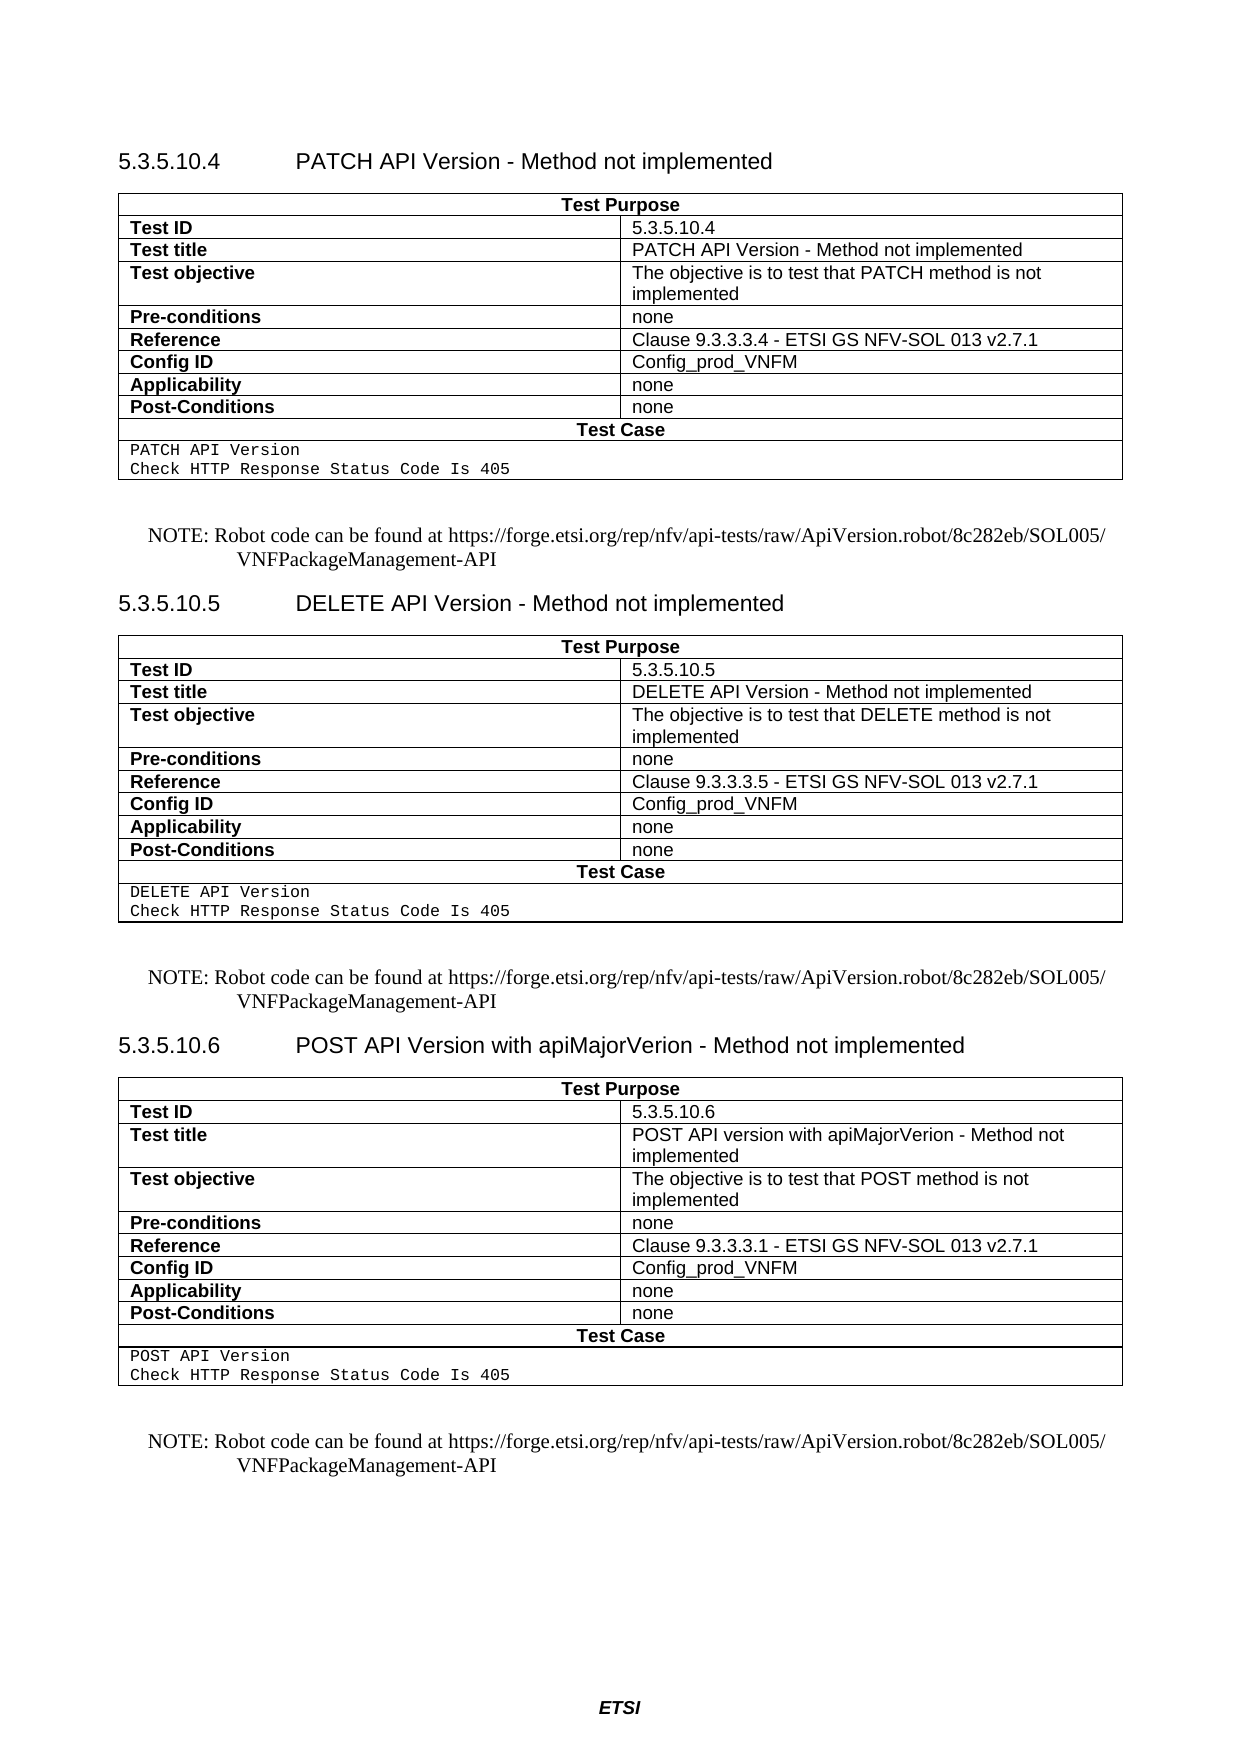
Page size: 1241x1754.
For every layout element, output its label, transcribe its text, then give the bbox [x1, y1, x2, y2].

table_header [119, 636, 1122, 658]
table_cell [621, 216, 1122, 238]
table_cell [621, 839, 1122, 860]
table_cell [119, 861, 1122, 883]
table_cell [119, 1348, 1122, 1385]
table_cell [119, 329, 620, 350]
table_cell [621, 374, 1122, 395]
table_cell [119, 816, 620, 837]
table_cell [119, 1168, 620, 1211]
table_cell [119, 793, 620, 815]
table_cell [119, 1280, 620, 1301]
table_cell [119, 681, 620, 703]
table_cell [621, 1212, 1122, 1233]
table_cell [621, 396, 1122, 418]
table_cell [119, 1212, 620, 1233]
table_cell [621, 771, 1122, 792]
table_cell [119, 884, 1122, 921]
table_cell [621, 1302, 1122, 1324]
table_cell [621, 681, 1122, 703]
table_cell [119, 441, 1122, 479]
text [148, 523, 1122, 571]
subtitle 5.3.5.10.6 POST API Version with apiMajorVerion - Method not implemented [118, 1032, 1122, 1058]
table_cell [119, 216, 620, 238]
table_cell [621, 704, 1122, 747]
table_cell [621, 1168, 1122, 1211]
subtitle 5.3.5.10.5 DELETE API Version - Method not implemented [118, 590, 1122, 616]
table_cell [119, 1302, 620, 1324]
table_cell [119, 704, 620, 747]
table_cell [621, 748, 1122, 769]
text NOTE: Robot code can be found at https://forge.etsi.org/rep/nfv/api-tests/raw/ApiVersion.robot/8c282eb/SOL005/VNFPackageManagement-API [148, 1429, 1122, 1477]
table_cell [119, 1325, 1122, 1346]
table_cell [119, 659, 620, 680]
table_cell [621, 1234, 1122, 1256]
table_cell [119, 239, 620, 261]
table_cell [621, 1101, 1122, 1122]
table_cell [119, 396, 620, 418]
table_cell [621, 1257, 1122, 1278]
text NOTE: Robot code can be found at https://forge.etsi.org/rep/nfv/api-tests/raw/ApiVersion.robot/8c282eb/SOL005/VNFPackageManagement-API [148, 965, 1122, 1013]
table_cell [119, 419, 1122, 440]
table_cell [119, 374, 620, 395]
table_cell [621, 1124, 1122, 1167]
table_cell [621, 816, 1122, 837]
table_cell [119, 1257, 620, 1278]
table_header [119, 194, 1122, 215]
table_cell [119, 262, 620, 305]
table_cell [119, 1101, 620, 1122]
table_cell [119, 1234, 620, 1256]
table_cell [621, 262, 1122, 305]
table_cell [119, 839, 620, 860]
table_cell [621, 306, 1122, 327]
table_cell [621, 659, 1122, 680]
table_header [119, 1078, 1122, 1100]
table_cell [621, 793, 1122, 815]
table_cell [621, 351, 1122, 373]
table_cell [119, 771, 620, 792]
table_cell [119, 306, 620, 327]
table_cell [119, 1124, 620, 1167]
subtitle 5.3.5.10.4 PATCH API Version - Method not implemented [118, 148, 1122, 174]
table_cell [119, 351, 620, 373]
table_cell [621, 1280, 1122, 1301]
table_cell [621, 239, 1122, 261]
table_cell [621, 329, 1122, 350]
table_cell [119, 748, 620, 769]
